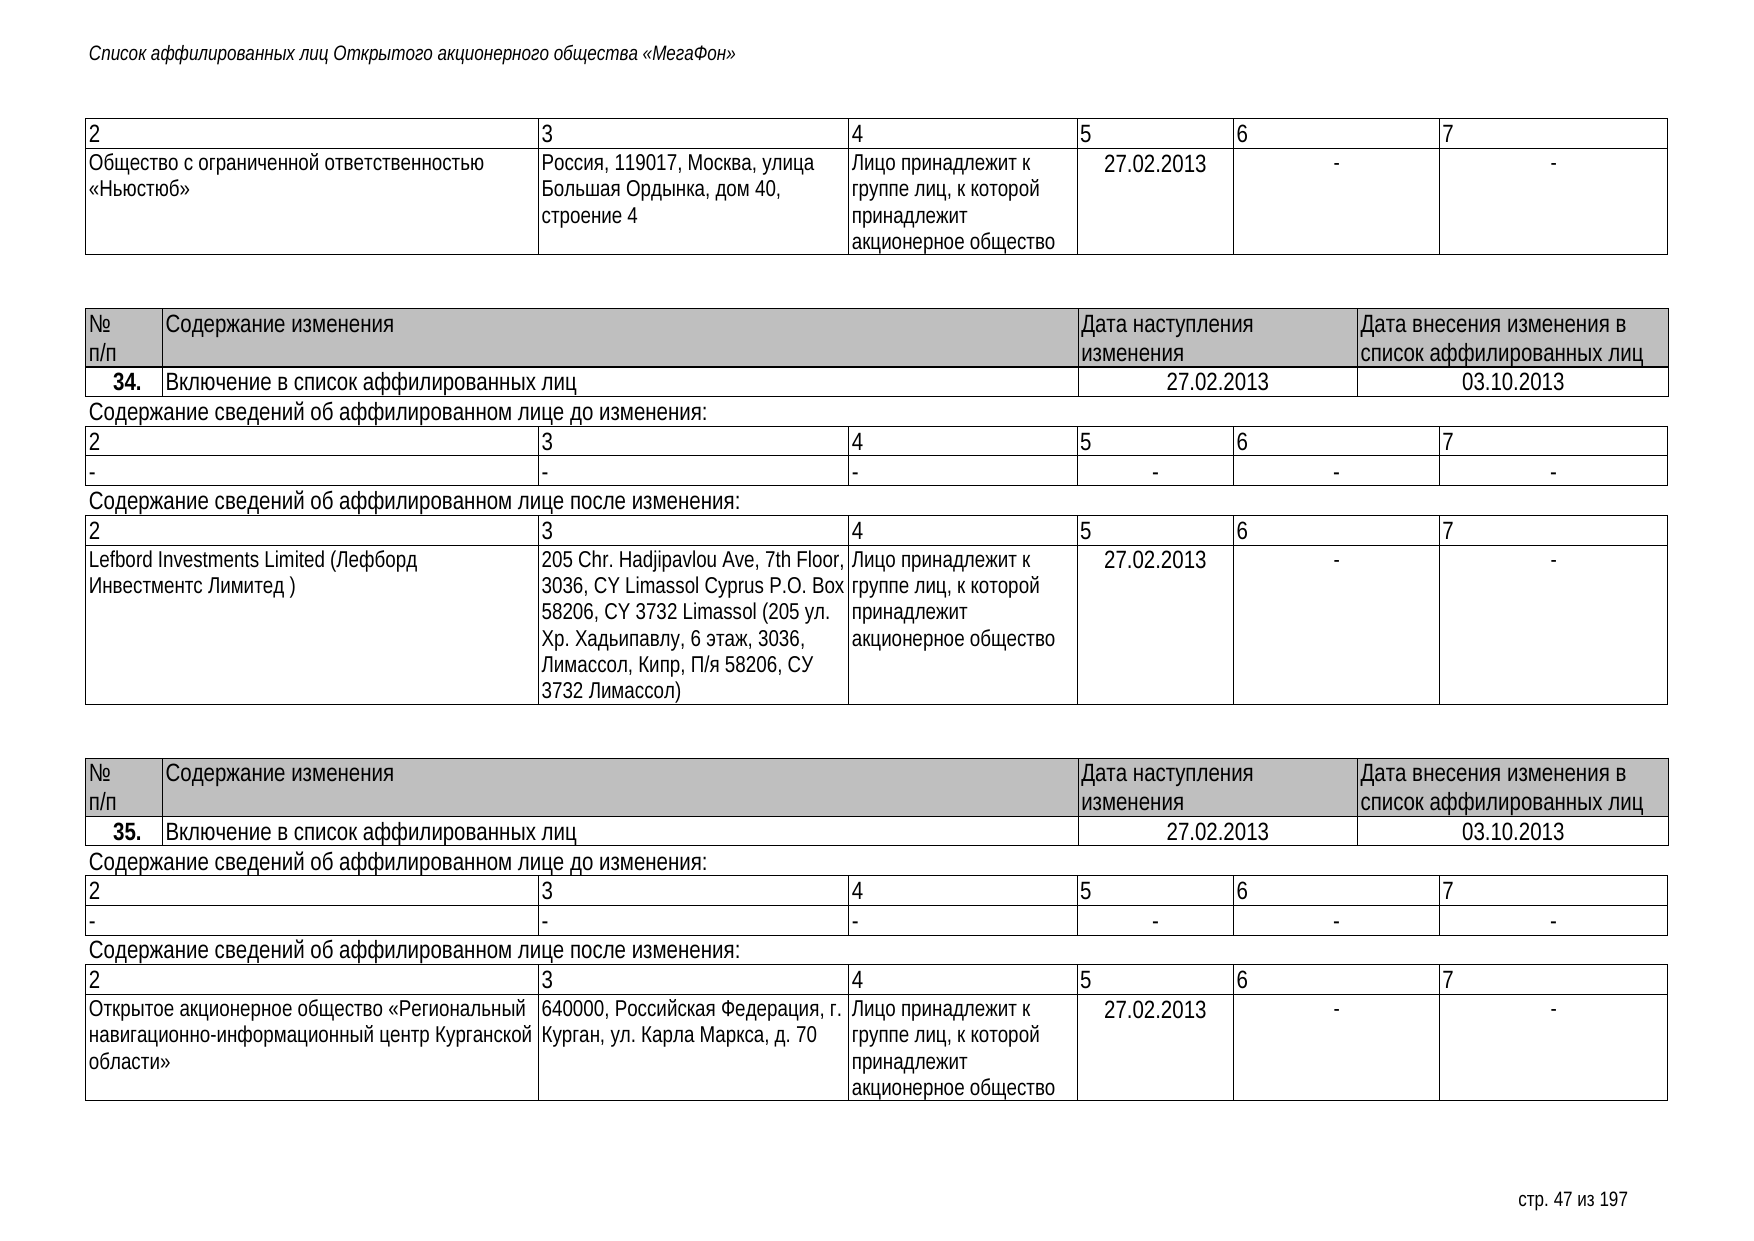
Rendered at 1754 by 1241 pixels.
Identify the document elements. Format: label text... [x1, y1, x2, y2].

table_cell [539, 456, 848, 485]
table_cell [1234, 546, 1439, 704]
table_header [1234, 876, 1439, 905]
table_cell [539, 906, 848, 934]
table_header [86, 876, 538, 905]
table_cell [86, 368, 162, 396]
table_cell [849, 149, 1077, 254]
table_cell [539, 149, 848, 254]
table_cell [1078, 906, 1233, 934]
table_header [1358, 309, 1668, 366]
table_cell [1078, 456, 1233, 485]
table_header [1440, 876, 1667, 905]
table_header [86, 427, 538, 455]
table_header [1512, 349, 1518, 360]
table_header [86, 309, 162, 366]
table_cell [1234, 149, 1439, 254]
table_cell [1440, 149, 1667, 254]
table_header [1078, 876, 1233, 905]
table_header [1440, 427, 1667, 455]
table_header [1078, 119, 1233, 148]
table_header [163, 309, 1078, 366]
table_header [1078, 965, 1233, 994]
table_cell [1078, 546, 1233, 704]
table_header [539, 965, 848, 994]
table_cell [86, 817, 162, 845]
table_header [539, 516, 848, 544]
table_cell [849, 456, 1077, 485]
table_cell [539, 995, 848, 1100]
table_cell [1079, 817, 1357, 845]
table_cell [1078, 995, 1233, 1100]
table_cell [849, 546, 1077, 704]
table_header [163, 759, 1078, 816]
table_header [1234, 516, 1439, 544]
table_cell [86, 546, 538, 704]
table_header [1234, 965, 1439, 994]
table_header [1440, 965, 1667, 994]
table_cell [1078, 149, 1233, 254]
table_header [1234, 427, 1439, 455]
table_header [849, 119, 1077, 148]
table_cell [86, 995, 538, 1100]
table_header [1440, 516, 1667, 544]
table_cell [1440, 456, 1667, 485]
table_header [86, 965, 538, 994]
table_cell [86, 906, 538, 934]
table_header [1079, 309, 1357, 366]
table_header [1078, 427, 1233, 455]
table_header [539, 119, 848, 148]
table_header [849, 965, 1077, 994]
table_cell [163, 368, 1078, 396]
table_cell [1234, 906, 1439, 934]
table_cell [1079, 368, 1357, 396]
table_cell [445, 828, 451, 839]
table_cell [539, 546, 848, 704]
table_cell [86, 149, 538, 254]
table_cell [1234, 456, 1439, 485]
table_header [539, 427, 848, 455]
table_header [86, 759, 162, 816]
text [89, 846, 1665, 875]
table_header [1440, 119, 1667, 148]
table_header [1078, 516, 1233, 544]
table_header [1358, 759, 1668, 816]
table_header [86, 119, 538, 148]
text Содержание сведений об аффилированном лице после изменения: [89, 486, 1665, 515]
text Содержание сведений об аффилированном лице после изменения: [89, 936, 1665, 964]
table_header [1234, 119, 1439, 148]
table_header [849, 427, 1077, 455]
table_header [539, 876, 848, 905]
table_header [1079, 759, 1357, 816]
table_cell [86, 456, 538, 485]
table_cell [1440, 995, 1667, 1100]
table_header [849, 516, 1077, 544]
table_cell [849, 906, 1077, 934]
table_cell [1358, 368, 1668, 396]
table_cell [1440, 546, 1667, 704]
text Содержание сведений об аффилированном лице до изменения: [89, 397, 1665, 426]
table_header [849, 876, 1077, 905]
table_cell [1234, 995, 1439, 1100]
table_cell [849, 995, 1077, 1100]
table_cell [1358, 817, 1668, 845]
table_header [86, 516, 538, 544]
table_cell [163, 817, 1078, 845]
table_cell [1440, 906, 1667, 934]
